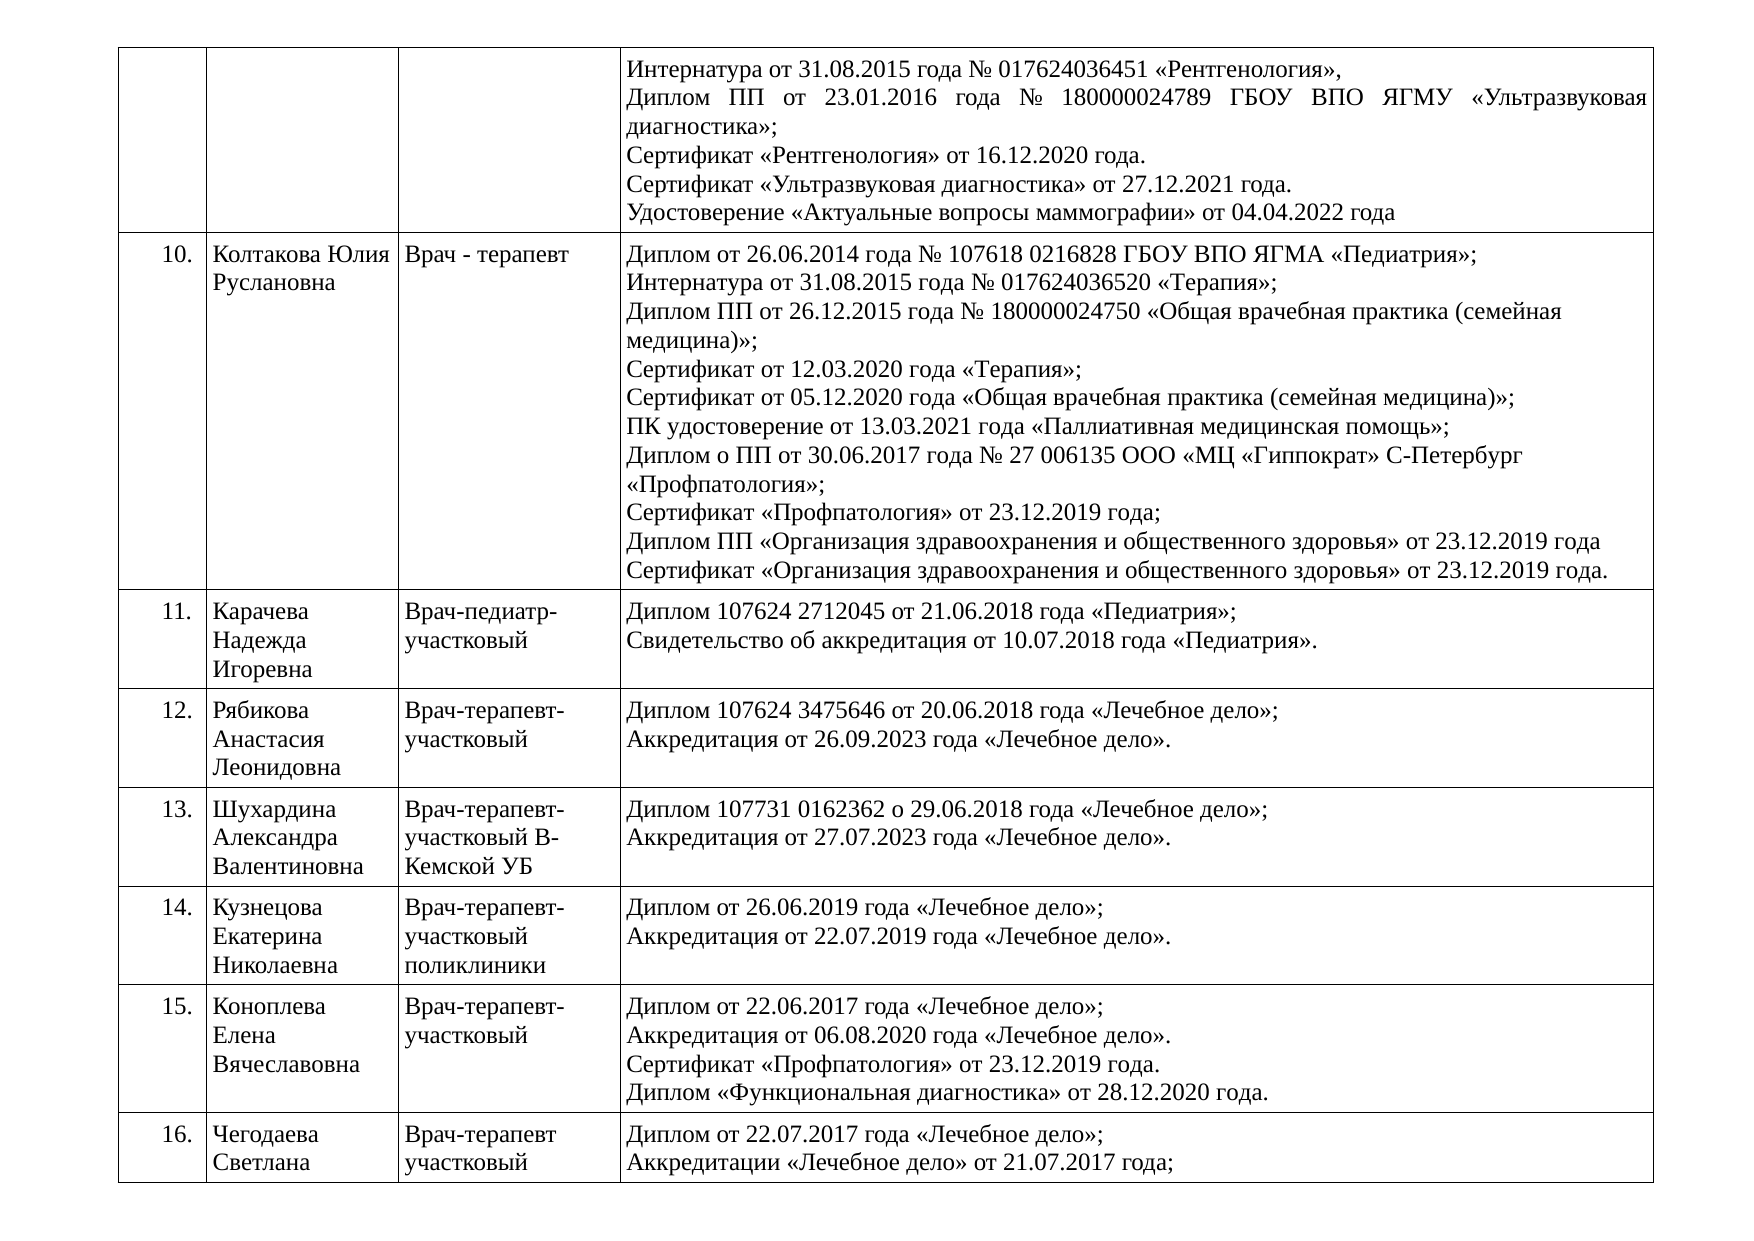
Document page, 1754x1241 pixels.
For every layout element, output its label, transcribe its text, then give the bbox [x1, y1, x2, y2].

table_cell Диплом 107731 0162362 о 29.06.2018 года «Лечебное дело»; Аккредитация от 27.07.2023 года «Лечебное дело». [621, 788, 1653, 886]
table_cell Диплом от 26.06.2014 года № 107618 0216828 ГБОУ ВПО ЯГМА «Педиатрия»; Интернатура от 31.08.2015 года № 017624036520 «Терапия»; Диплом ПП от 26.12.2015 года № 180000024750 «Общая врачебная практика (семейная медицина)»; Сертификат от 12.03.2020 года «Терапия»; Сертификат от 05.12.2020 года «Общая врачебная практика (семейная медицина)»; ПК удостоверение от 13.03.2021 года «Паллиативная медицинская помощь»; Диплом о ПП от 30.06.2017 года № 27 006135 ООО «МЦ «Гиппократ» С-Петербург «Профпатология»; Сертификат «Профпатология» от 23.12.2019 года; Диплом ПП «Организация здравоохранения и общественного здоровья» от 23.12.2019 года Сертификат «Организация здравоохранения и общественного здоровья» от 23.12.2019 года. [621, 233, 1653, 589]
table_cell Кузнецова Екатерина Николаевна [207, 887, 398, 984]
table_cell Диплом 107624 2712045 от 21.06.2018 года «Педиатрия»; Свидетельство об аккредитация от 10.07.2018 года «Педиатрия». [621, 590, 1653, 688]
table_cell Врач-терапевт-участковый В-Кемской УБ [399, 788, 620, 886]
table_cell Врач-педиатр-участковый [399, 590, 620, 688]
table_cell Шухардина Александра Валентиновна [207, 788, 398, 886]
table_cell [119, 689, 206, 787]
table_cell Рябикова Анастасия Леонидовна [207, 689, 398, 787]
table_cell Коноплева Елена Вячеславовна [207, 985, 398, 1112]
table_cell [119, 1113, 206, 1182]
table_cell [621, 1113, 1653, 1182]
table_cell Колтакова Юлия Руслановна [207, 233, 398, 589]
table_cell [207, 48, 398, 232]
table_cell Диплом 107624 3475646 от 20.06.2018 года «Лечебное дело»; Аккредитация от 26.09.2023 года «Лечебное дело». [621, 689, 1653, 787]
table_cell [119, 985, 206, 1112]
table_cell Диплом от 22.06.2017 года «Лечебное дело»; Аккредитация от 06.08.2020 года «Лечебное дело». Сертификат «Профпатология» от 23.12.2019 года. Диплом «Функциональная диагностика» от 28.12.2020 года. [621, 985, 1653, 1112]
table_cell [119, 887, 206, 984]
table_cell Диплом от 26.06.2019 года «Лечебное дело»; Аккредитация от 22.07.2019 года «Лечебное дело». [621, 887, 1653, 984]
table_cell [399, 1113, 620, 1182]
table_cell [119, 48, 206, 232]
table_cell Врач-терапевт-участковый поликлиники [399, 887, 620, 984]
table_cell Врач-терапевт-участковый [399, 985, 620, 1112]
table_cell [399, 48, 620, 232]
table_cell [621, 48, 1653, 232]
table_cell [207, 1113, 398, 1182]
table_cell [119, 788, 206, 886]
table_cell Врач - терапевт [399, 233, 620, 589]
table_cell [119, 233, 206, 589]
table_cell Карачева Надежда Игоревна [207, 590, 398, 688]
table_cell [119, 590, 206, 688]
table_cell Врач-терапевт-участковый [399, 689, 620, 787]
